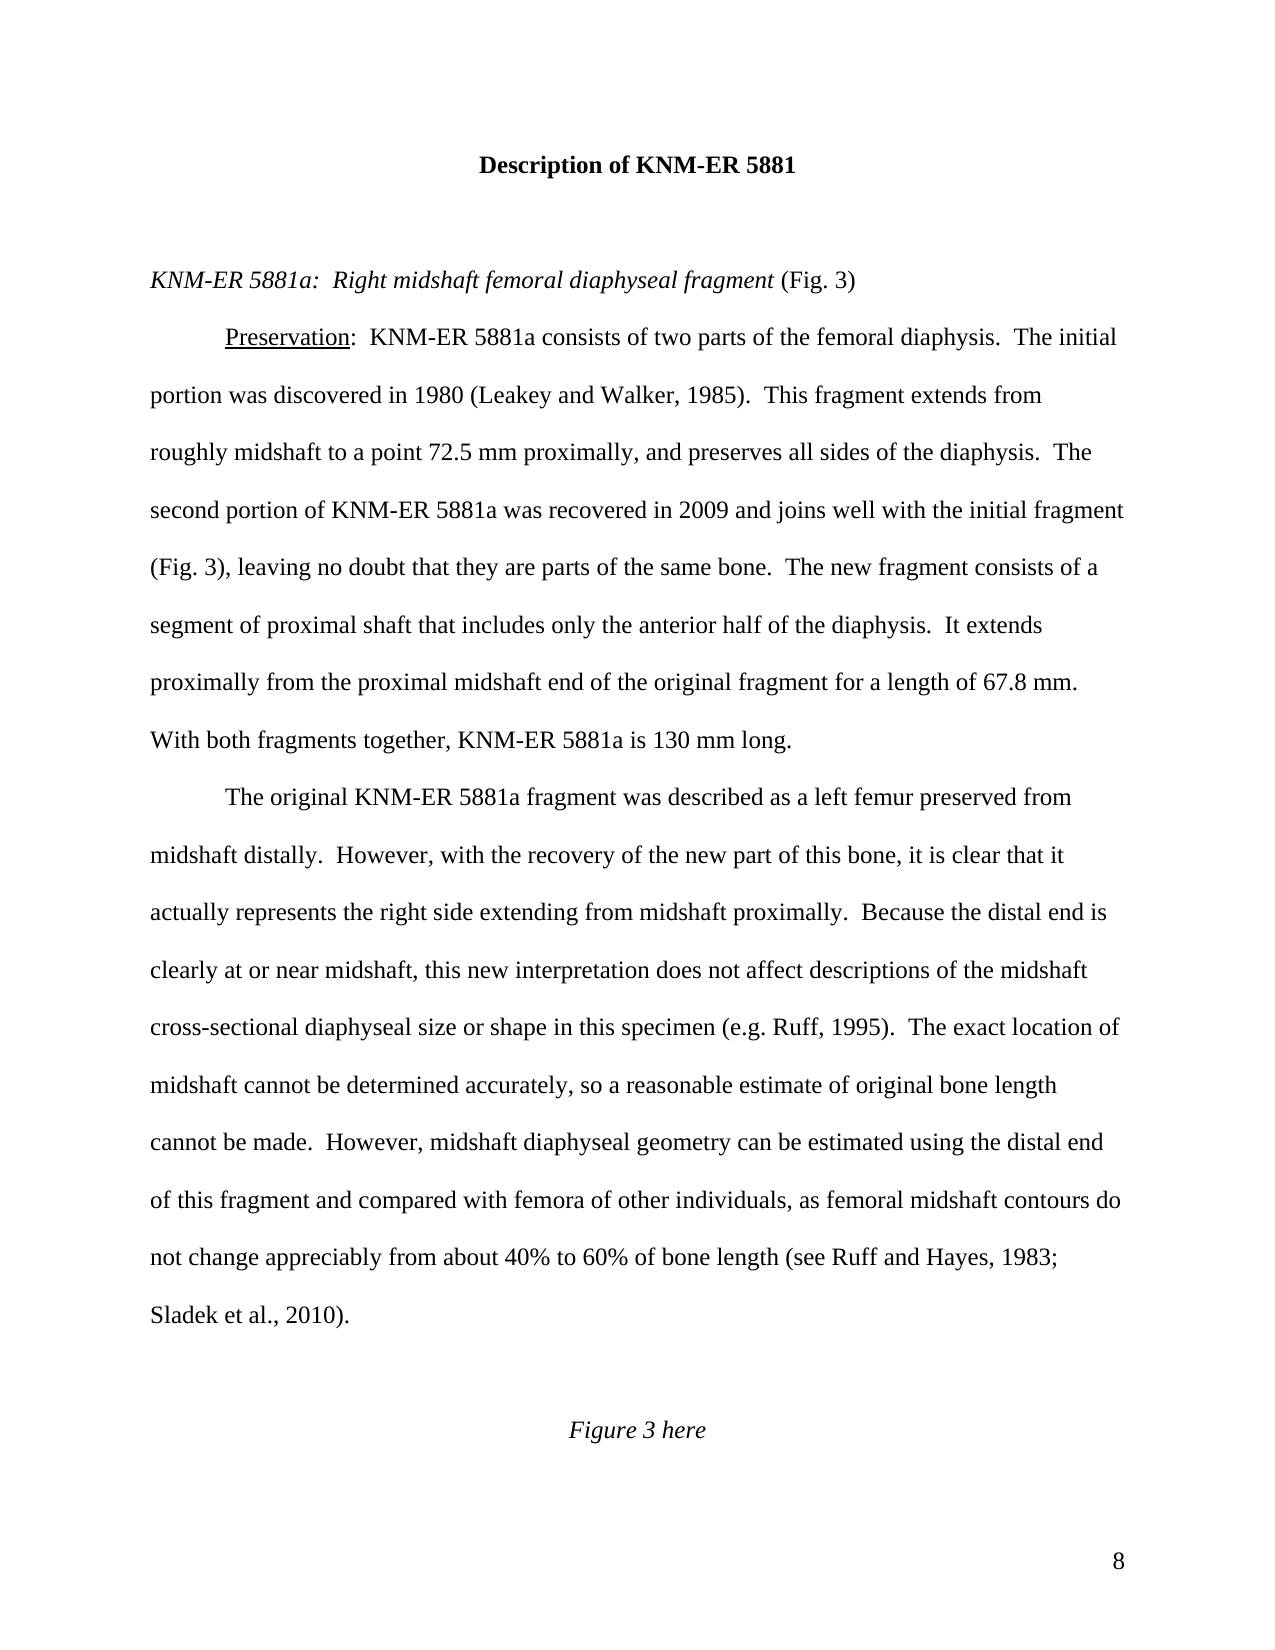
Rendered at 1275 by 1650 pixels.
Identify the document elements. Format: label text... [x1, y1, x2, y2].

text Figure 3 here [150, 1415, 1125, 1444]
text Description of KNM-ER 5881 [150, 150, 1125, 179]
text Preservation: KNM-ER 5881a consists of two parts of the femoral diaphysis. The initial portion was discovered in 1980 (Leakey and Walker, 1985). This fragment extends from roughly midshaft to a point 72.5 mm proximally, and preserves all sides of the diaphysis. The second portion of KNM-ER 5881a was recovered in 2009 and joins well with the initial fragment (Fig. 3), leaving no doubt that they are parts of the same bone. The new fragment consists of a segment of proximal shaft that includes only the anterior half of the diaphysis. It extends proximally from the proximal midshaft end of the original fragment for a length of 67.8 mm. With both fragments together, KNM-ER 5881a is 130 mm long. [150, 322, 1125, 754]
text KNM-ER 5881a: Right midshaft femoral diaphyseal fragment (Fig. 3) [150, 265, 1125, 294]
text The original KNM-ER 5881a fragment was described as a left femur preserved from midshaft distally. However, with the recovery of the new part of this bone, it is clear that it actually represents the right side extending from midshaft proximally. Because the distal end is clearly at or near midshaft, this new interpretation does not affect descriptions of the midshaft cross-sectional diaphyseal size or shape in this specimen (e.g. Ruff, 1995). The exact location of midshaft cannot be determined accurately, so a reasonable estimate of original bone length cannot be made. However, midshaft diaphyseal geometry can be estimated using the distal end of this fragment and compared with femora of other individuals, as femoral midshaft contours do not change appreciably from about 40% to 60% of bone length (see Ruff and Hayes, 1983; Sladek et al., 2010). [150, 782, 1125, 1329]
